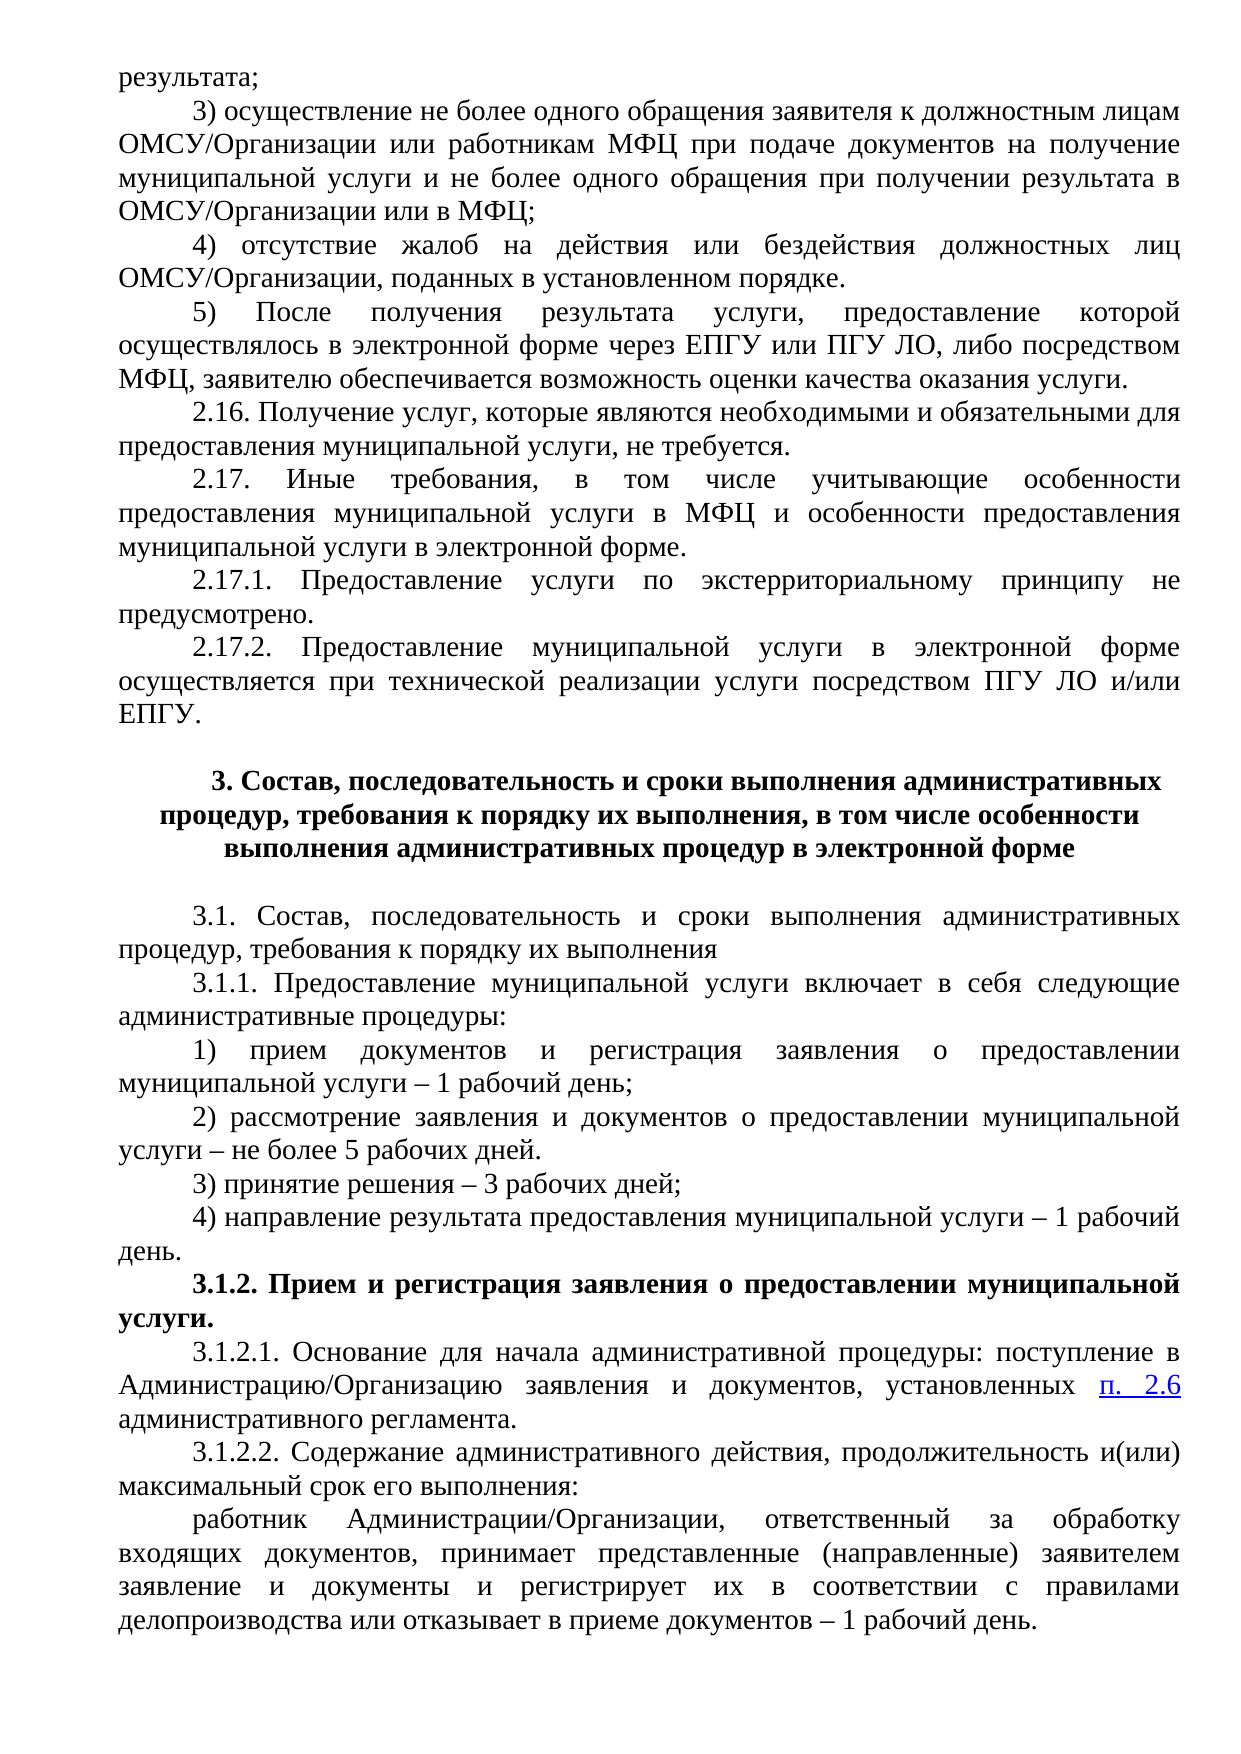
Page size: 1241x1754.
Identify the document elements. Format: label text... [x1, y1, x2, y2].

text 4) направление результата предоставления муниципальной услуги – 1 рабочий день. [118, 1199, 1181, 1267]
text 4) отсутствие жалоб на действия или бездействия должностных лиц ОМСУ/Организации, поданных в установленном порядке. [118, 227, 1181, 294]
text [118, 59, 1181, 93]
text работник Администрации/Организации, ответственный за обработку входящих документов, принимает представленные (направленные) заявителем заявление и документы и регистрирует их в соответствии с правилами делопроизводства или отказывает в приеме документов – 1 рабочий день. [118, 1501, 1181, 1636]
text 3.1.1. Предоставление муниципальной услуги включает в себя следующие административные процедуры: [118, 965, 1181, 1032]
text 2.16. Получение услуг, которые являются необходимыми и обязательными для предоставления муниципальной услуги, не требуется. [118, 394, 1181, 462]
text 1) прием документов и регистрация заявления о предоставлении муниципальной услуги – 1 рабочий день; [118, 1032, 1181, 1099]
text 3. Состав, последовательность и сроки выполнения административных процедур, требования к порядку их выполнения, в том числе особенности выполнения административных процедур в электронной форме [118, 763, 1181, 864]
text 2.17. Иные требования, в том числе учитывающие особенности предоставления муниципальной услуги в МФЦ и особенности предоставления муниципальной услуги в электронной форме. [118, 462, 1181, 562]
text 3.1. Состав, последовательность и сроки выполнения административных процедур, требования к порядку их выполнения [118, 898, 1181, 965]
text 2.17.1. Предоставление услуги по экстерриториальному принципу не предусмотрено. [118, 562, 1181, 629]
text 3) принятие решения – 3 рабочих дней; [118, 1166, 1181, 1199]
text 3) осуществление не более одного обращения заявителя к должностным лицам ОМСУ/Организации или работникам МФЦ при подаче документов на получение муниципальной услуги и не более одного обращения при получении результата в ОМСУ/Организации или в МФЦ; [118, 93, 1181, 227]
text 3.1.2.2. Содержание административного действия, продолжительность и(или) максимальный срок его выполнения: [118, 1434, 1181, 1501]
text 2) рассмотрение заявления и документов о предоставлении муниципальной услуги – не более 5 рабочих дней. [118, 1099, 1181, 1166]
text 3.1.2. Прием и регистрация заявления о предоставлении муниципальной услуги. [118, 1267, 1181, 1334]
text 3.1.2.1. Основание для начала административной процедуры: поступление в Администрацию/Организацию заявления и документов, установленных п. 2.6 административного регламента. [118, 1334, 1181, 1434]
text 2.17.2. Предоставление муниципальной услуги в электронной форме осуществляется при технической реализации услуги посредством ПГУ ЛО и/или ЕПГУ. [118, 629, 1181, 730]
text 5) После получения результата услуги, предоставление которой осуществлялось в электронной форме через ЕПГУ или ПГУ ЛО, либо посредством МФЦ, заявителю обеспечивается возможность оценки качества оказания услуги. [118, 294, 1181, 394]
